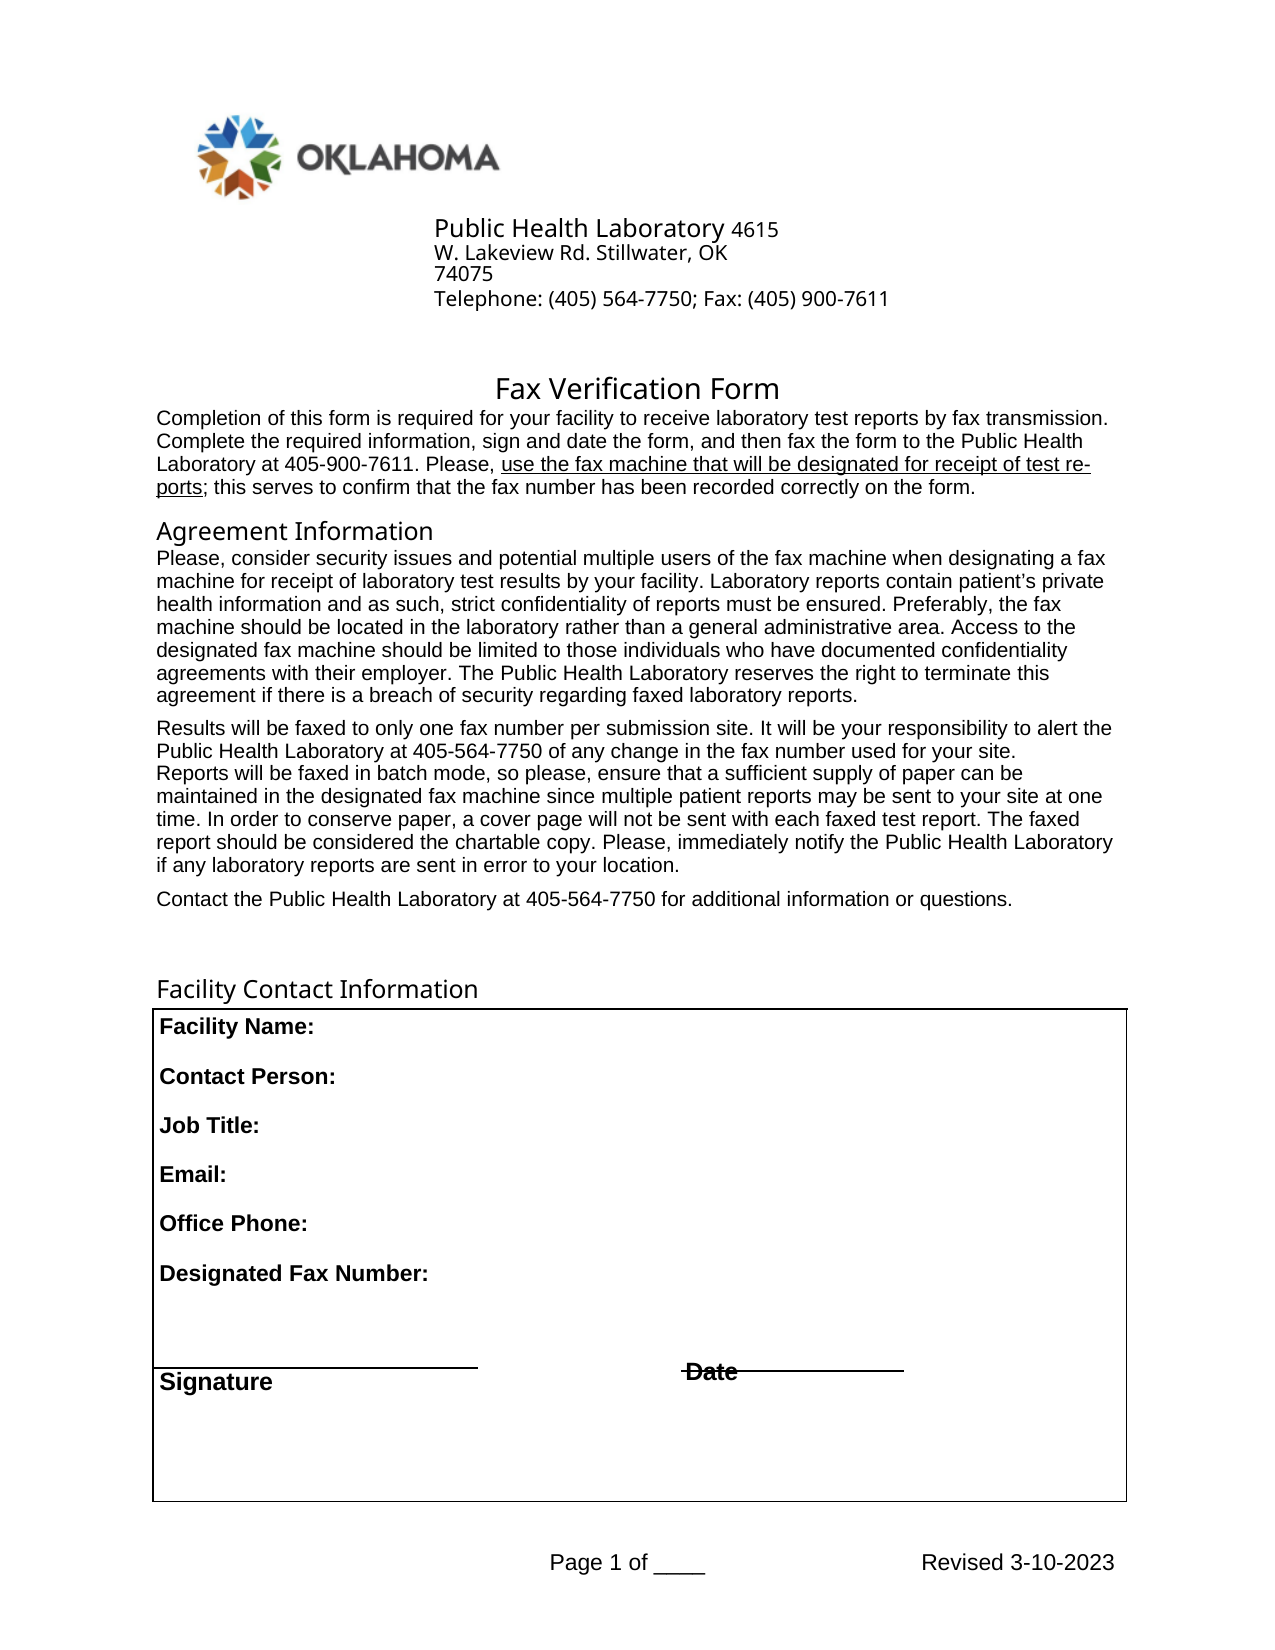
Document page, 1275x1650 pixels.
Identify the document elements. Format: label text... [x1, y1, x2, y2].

title Fax Verification Form [466, 368, 809, 407]
text Contact the Public Health Laboratory at 405-564-7750 for additional information or questions. [156, 886, 1137, 910]
picture [149, 1008, 1126, 1507]
subtitle Agreement Information [156, 514, 1137, 548]
text Completion of this form is required for your facility to receive laboratory test reports by fax transmission. Complete the required information, sign and date the form, and then fax the form to the Public Health Laboratory at 405-900-7611. Please, use the fax machine that will be designated for receipt of test re- ports; this serves to confirm that the fax number has been recorded correctly on the form. [156, 407, 1137, 499]
picture [193, 109, 503, 205]
table_cell Signature [154, 1369, 478, 1501]
subtitle Facility Contact Information [156, 972, 1137, 1006]
text Public Health Laboratory 4615 W. Lakeview Rd. Stillwater, OK 74075 [434, 104, 791, 288]
table_header Facility Name: Contact Person: Job Title: Email: Office Phone: Designated Fax Number: [154, 1010, 478, 1367]
text Please, consider security issues and potential multiple users of the fax machine when designating a fax machine for receipt of laboratory test results by your facility. Laboratory reports contain patient’s private health information and as such, strict confidentiality of reports must be ensured. Preferably, the fax machine should be located in the laboratory rather than a general administrative area. Access to the designated fax machine should be limited to those individuals who have documented confidentiality agreements with their employer. The Public Health Laboratory reserves the right to terminate this agreement if there is a breach of security regarding faxed laboratory reports. [156, 548, 1137, 707]
table_header Date [478, 1010, 1126, 1501]
text Results will be faxed to only one fax number per submission site. It will be your responsibility to alert the Public Health Laboratory at 405-564-7750 of any change in the fax number used for your site. [156, 717, 1137, 762]
text Telephone: (405) 564-7750; Fax: (405) 900-7611 [434, 288, 1137, 311]
text Reports will be faxed in batch mode, so please, ensure that a sufficient supply of paper can be maintained in the designated fax machine since multiple patient reports may be sent to your site at one time. In order to conserve paper, a cover page will not be sent with each faxed test report. The faxed report should be considered the chartable copy. Please, immediately notify the Public Health Laboratory if any laboratory reports are sent in error to your location. [156, 762, 1118, 876]
